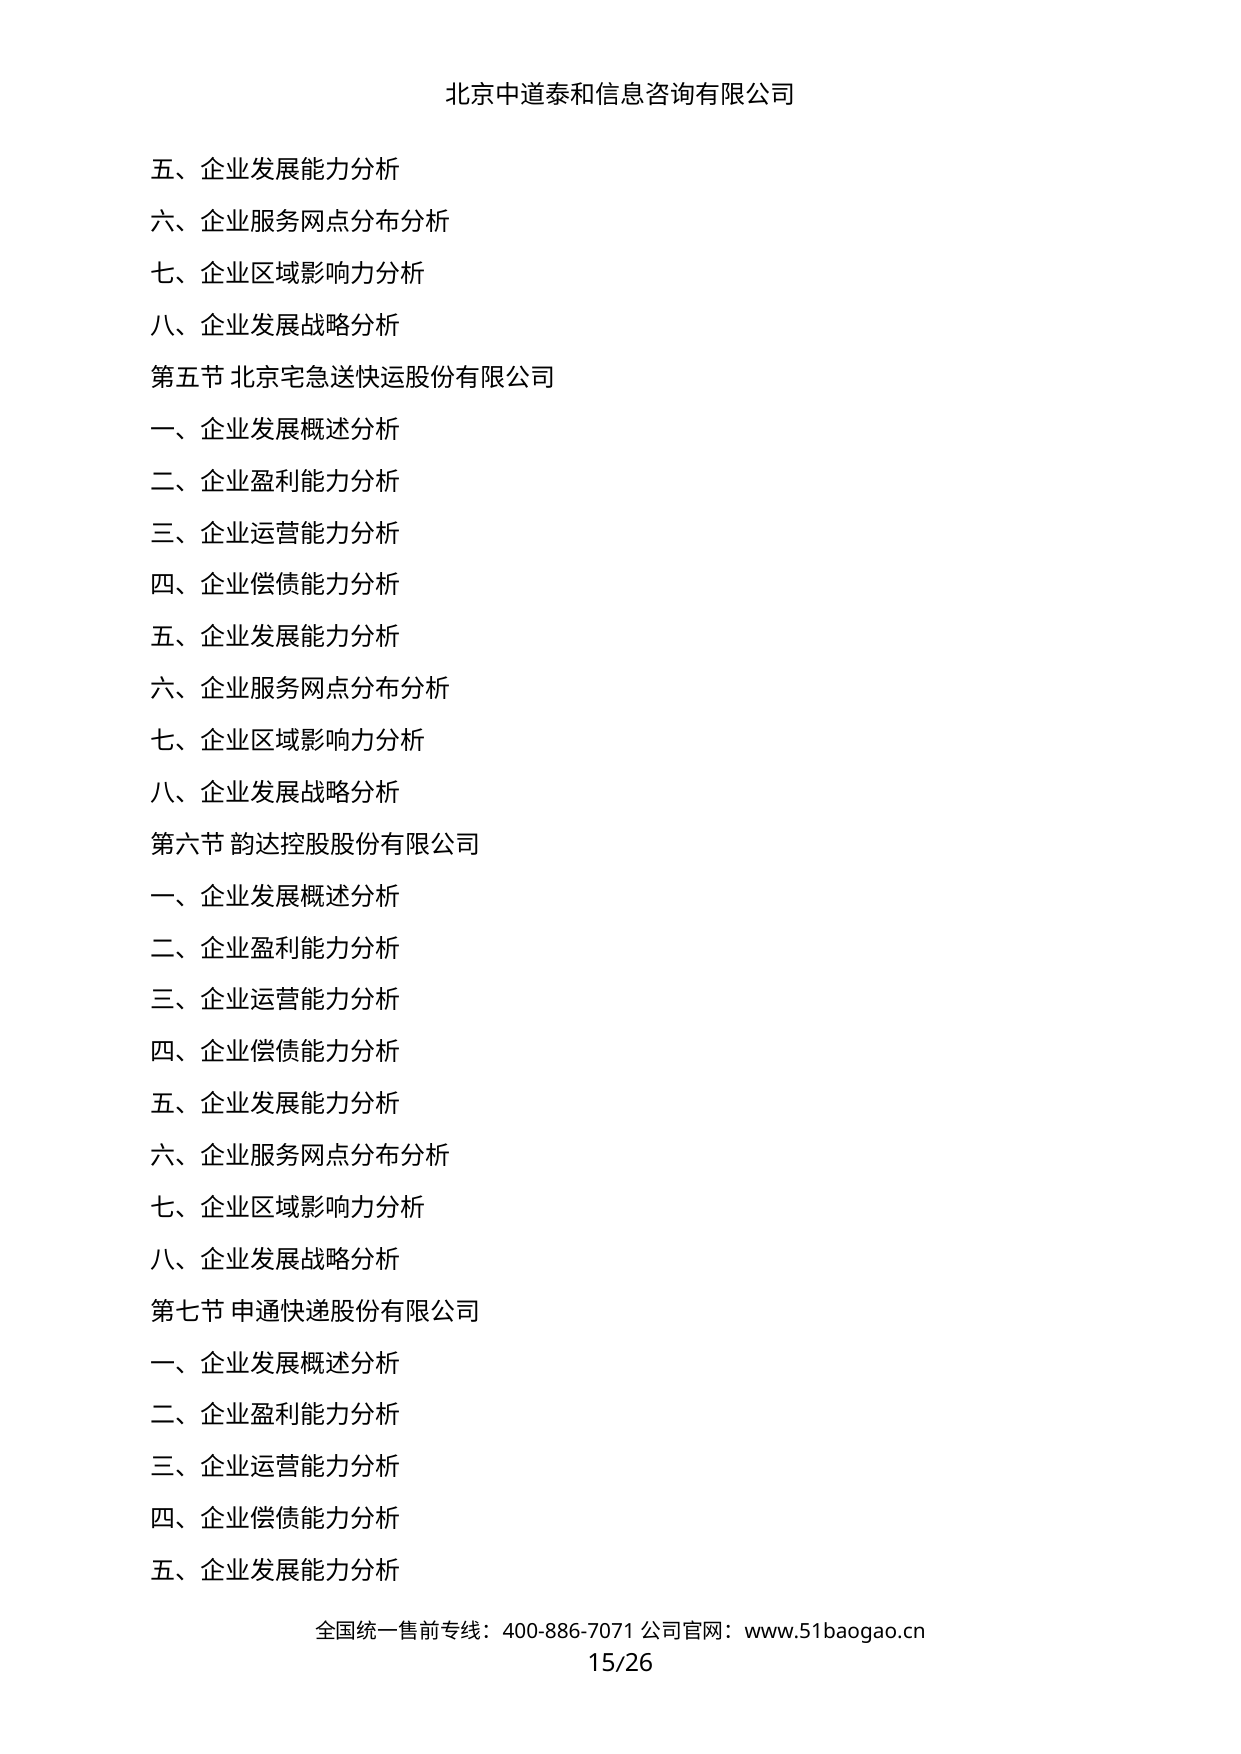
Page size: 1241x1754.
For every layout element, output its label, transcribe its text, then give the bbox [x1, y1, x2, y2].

text 二、企业盈利能力分析 [150, 1395, 1090, 1431]
text 五、企业发展能力分析 [150, 1084, 1090, 1120]
text 五、企业发展能力分析 [150, 150, 1090, 186]
text 五、企业发展能力分析 [150, 1551, 1090, 1587]
text 二、企业盈利能力分析 [150, 461, 1090, 497]
text 三、企业运营能力分析 [150, 1447, 1090, 1483]
text 四、企业偿债能力分析 [150, 1032, 1090, 1068]
text 第七节 申通快递股份有限公司 [150, 1291, 1090, 1327]
text 七、企业区域影响力分析 [150, 721, 1090, 757]
text 四、企业偿债能力分析 [150, 565, 1090, 601]
text 七、企业区域影响力分析 [150, 1187, 1090, 1224]
text 五、企业发展能力分析 [150, 617, 1090, 653]
text 一、企业发展概述分析 [150, 409, 1090, 446]
text 八、企业发展战略分析 [150, 772, 1090, 809]
text 一、企业发展概述分析 [150, 1343, 1090, 1379]
text 第六节 韵达控股股份有限公司 [150, 824, 1090, 861]
text 第五节 北京宅急送快运股份有限公司 [150, 357, 1090, 394]
text 七、企业区域影响力分析 [150, 254, 1090, 290]
text 六、企业服务网点分布分析 [150, 1136, 1090, 1172]
text 八、企业发展战略分析 [150, 306, 1090, 342]
text 一、企业发展概述分析 [150, 876, 1090, 912]
text 六、企业服务网点分布分析 [150, 669, 1090, 705]
text 三、企业运营能力分析 [150, 980, 1090, 1016]
text 三、企业运营能力分析 [150, 513, 1090, 549]
text 四、企业偿债能力分析 [150, 1499, 1090, 1535]
text 八、企业发展战略分析 [150, 1239, 1090, 1276]
text 六、企业服务网点分布分析 [150, 202, 1090, 238]
text 二、企业盈利能力分析 [150, 928, 1090, 964]
